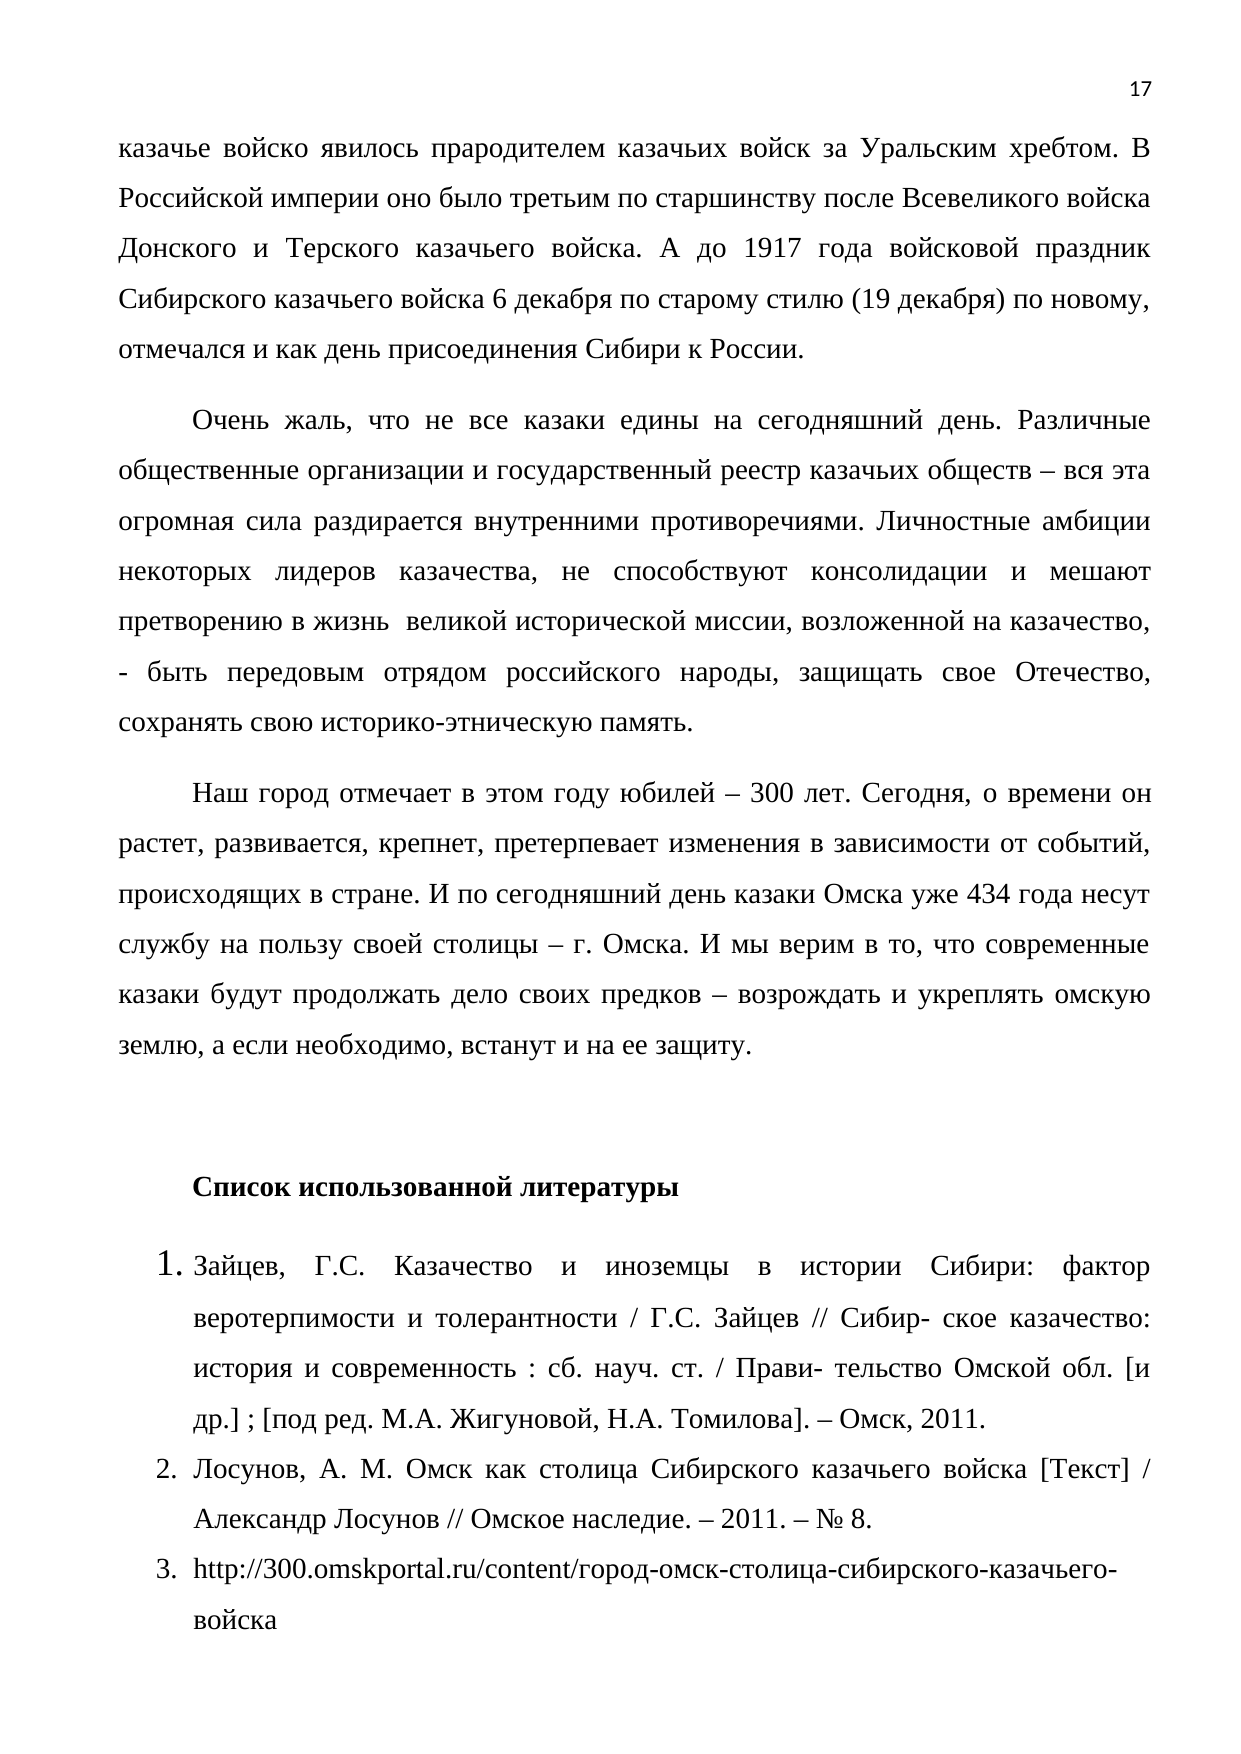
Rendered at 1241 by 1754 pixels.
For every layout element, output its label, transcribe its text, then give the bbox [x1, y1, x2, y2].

list http://300.omskportal.ru/content/город-омск-столица-сибирского-казачьего-войска [156, 1552, 1152, 1636]
text Очень жаль, что не все казаки едины на сегодняшний день. Различные общественные организации и государственный реестр казачьих обществ – вся эта огромная сила раздирается внутренними противоречиями. Личностные амбиции некоторых лидеров казачества, не способствуют консолидации и мешают претворению в жизнь великой исторической миссии, возложенной на казачество, - быть передовым отрядом российского народы, защищать свое Отечество, сохранять свою историко-этническую память. [118, 402, 1152, 738]
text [118, 130, 1152, 364]
list Зайцев, Г.С. Казачество и иноземцы в истории Сибири: фактор веротерпимости и толерантности / Г.С. Зайцев // Сибир- ское казачество: история и современность : сб. науч. ст. / Прави- тельство Омской обл. [и др.] ; [под ред. М.А. Жигуновой, Н.А. Томилова]. – Омск, 2011. [156, 1240, 1152, 1434]
text Список использованной литературы [118, 1169, 1152, 1203]
text Наш город отмечает в этом году юбилей – 300 лет. Сегодня, о времени он растет, развивается, крепнет, претерпевает изменения в зависимости от событий, происходящих в стране. И по сегодняшний день казаки Омска уже 434 года несут службу на пользу своей столицы – г. Омска. И мы верим в то, что современные казаки будут продолжать дело своих предков – возрождать и укреплять омскую землю, а если необходимо, встанут и на ее защиту. [118, 775, 1152, 1060]
list Лосунов, А. М. Омск как столица Сибирского казачьего войска [Текст] / Александр Лосунов // Омское наследие. – 2011. – № 8. [156, 1451, 1152, 1535]
